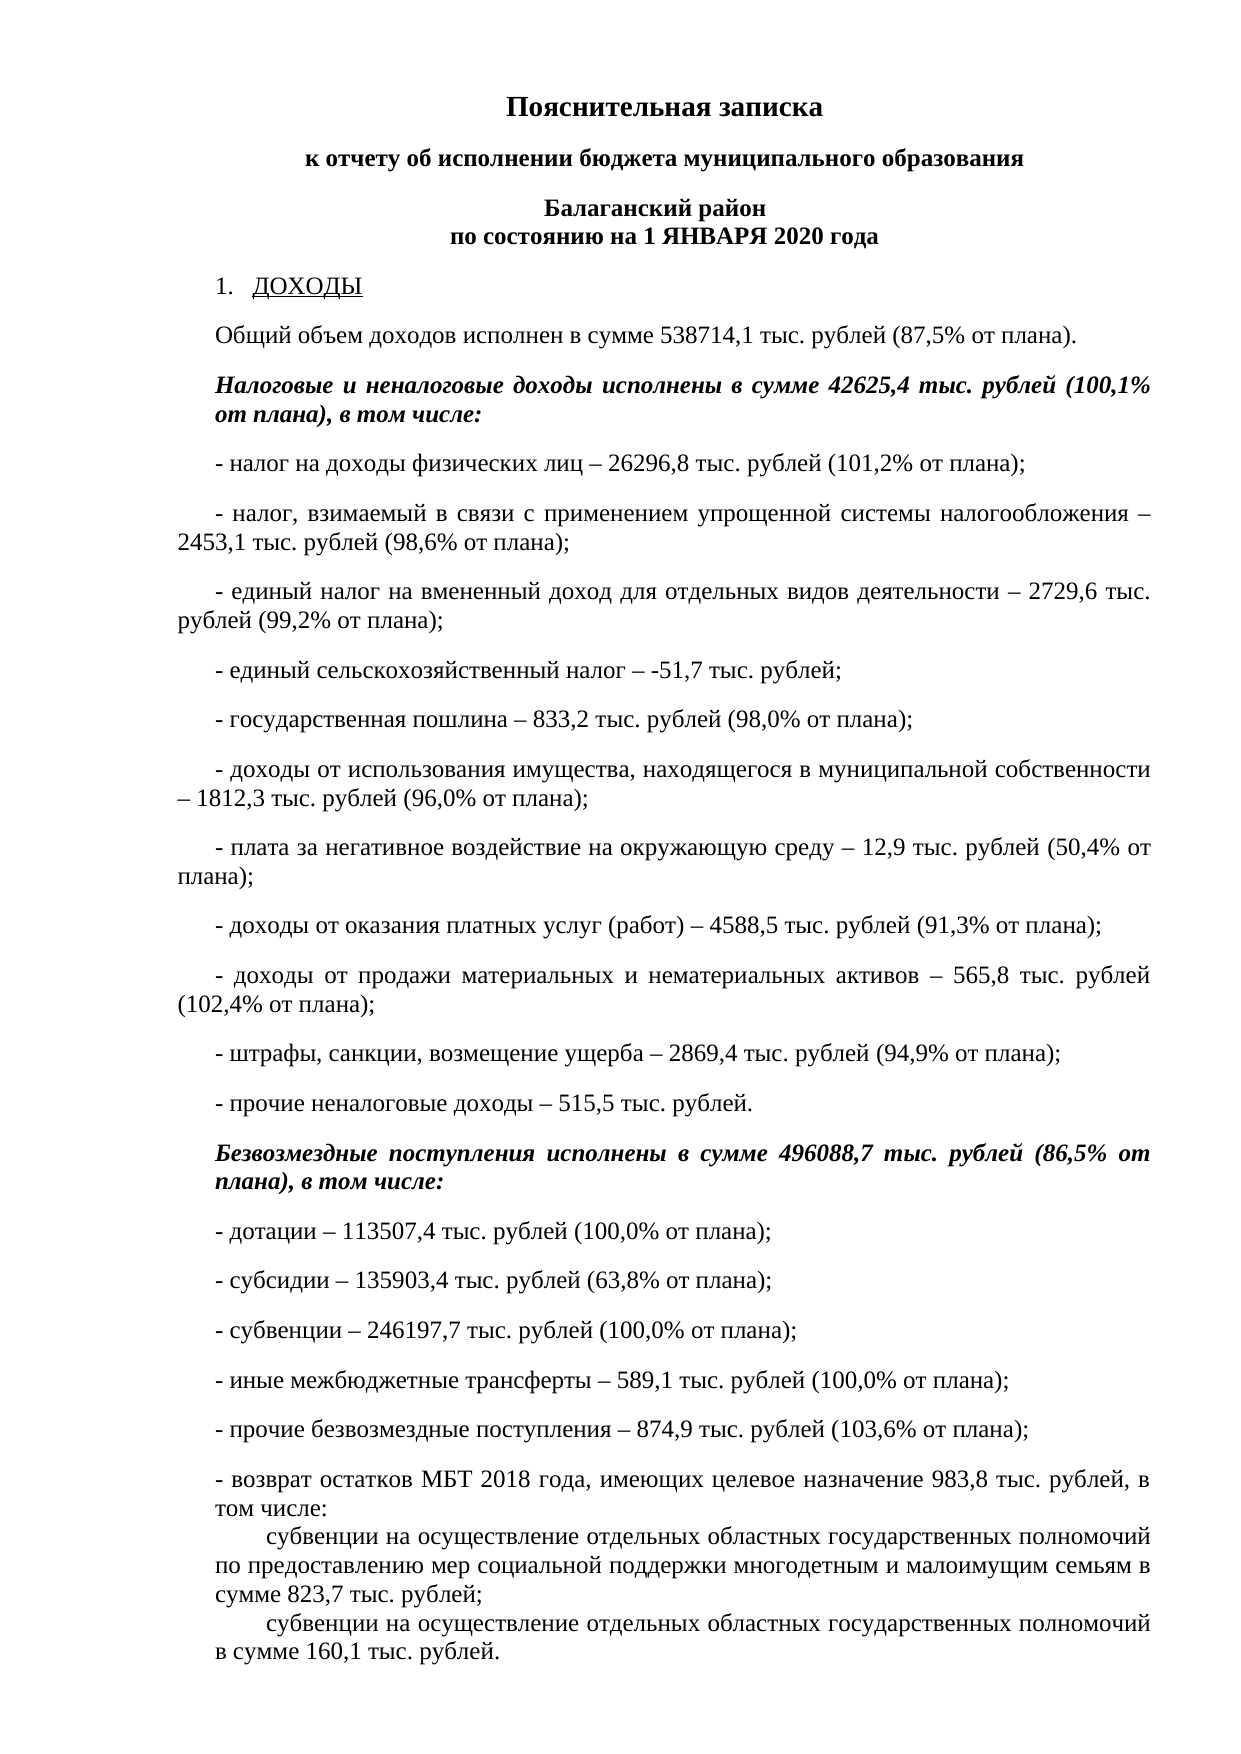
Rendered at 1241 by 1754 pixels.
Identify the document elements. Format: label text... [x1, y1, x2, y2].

text - доходы от оказания платных услуг (работ) – 4588,5 тыс. рублей (91,3% от плана); [177, 911, 1152, 939]
text - плата за негативное воздействие на окружающую среду – 12,9 тыс. рублей (50,4% от плана); [177, 832, 1152, 890]
text - единый сельскохозяйственный налог – -51,7 тыс. рублей; [177, 655, 1152, 683]
text Безвозмездные поступления исполнены в сумме 496088,7 тыс. рублей (86,5% от плана), в том числе: [215, 1138, 1152, 1195]
text - возврат остатков МБТ 2018 года, имеющих целевое назначение 983,8 тыс. рублей, в том числе: [215, 1464, 1152, 1521]
text Общий объем доходов исполнен в сумме 538714,1 тыс. рублей (87,5% от плана). [215, 321, 1152, 349]
text - прочие неналоговые доходы – 515,5 тыс. рублей. [177, 1088, 1152, 1117]
text - доходы от продажи материальных и нематериальных активов – 565,8 тыс. рублей (102,4% от плана); [177, 960, 1152, 1018]
text - единый налог на вмененный доход для отдельных видов деятельности – 2729,6 тыс. рублей (99,2% от плана); [177, 576, 1152, 634]
text Пояснительная записка [177, 89, 1152, 122]
text Налоговые и неналоговые доходы исполнены в сумме 42625,4 тыс. рублей (100,1% от плана), в том числе: [215, 370, 1152, 428]
text - государственная пошлина – 833,2 тыс. рублей (98,0% от плана); [177, 704, 1152, 733]
text - субсидии – 135903,4 тыс. рублей (63,8% от плана); [215, 1266, 1152, 1294]
text - налог, взимаемый в связи с применением упрощенной системы налогообложения – 2453,1 тыс. рублей (98,6% от плана); [177, 498, 1152, 556]
text - субвенции – 246197,7 тыс. рублей (100,0% от плана); [215, 1315, 1152, 1344]
text к отчету об исполнении бюджета муниципального образования [177, 143, 1152, 172]
text - штрафы, санкции, возмещение ущерба – 2869,4 тыс. рублей (94,9% от плана); [177, 1038, 1152, 1067]
text - доходы от использования имущества, находящегося в муниципальной собственности – 1812,3 тыс. рублей (96,0% от плана); [177, 754, 1152, 811]
text - дотации – 113507,4 тыс. рублей (100,0% от плана); [215, 1216, 1152, 1245]
text - иные межбюджетные трансферты – 589,1 тыс. рублей (100,0% от плана); [215, 1365, 1152, 1393]
text субвенции на осуществление отдельных областных государственных полномочий в сумме 160,1 тыс. рублей. [215, 1608, 1152, 1665]
text - налог на доходы физических лиц – 26296,8 тыс. рублей (101,2% от плана); [177, 448, 1152, 477]
text субвенции на осуществление отдельных областных государственных полномочий по предоставлению мер социальной поддержки многодетным и малоимущим семьям в сумме 823,7 тыс. рублей; [215, 1521, 1152, 1608]
text - прочие безвозмездные поступления – 874,9 тыс. рублей (103,6% от плана); [215, 1414, 1152, 1443]
list ДОХОДЫ [215, 271, 1152, 300]
text Балаганский район по состоянию на 1 ЯНВАРЯ 2020 года [158, 193, 1152, 250]
